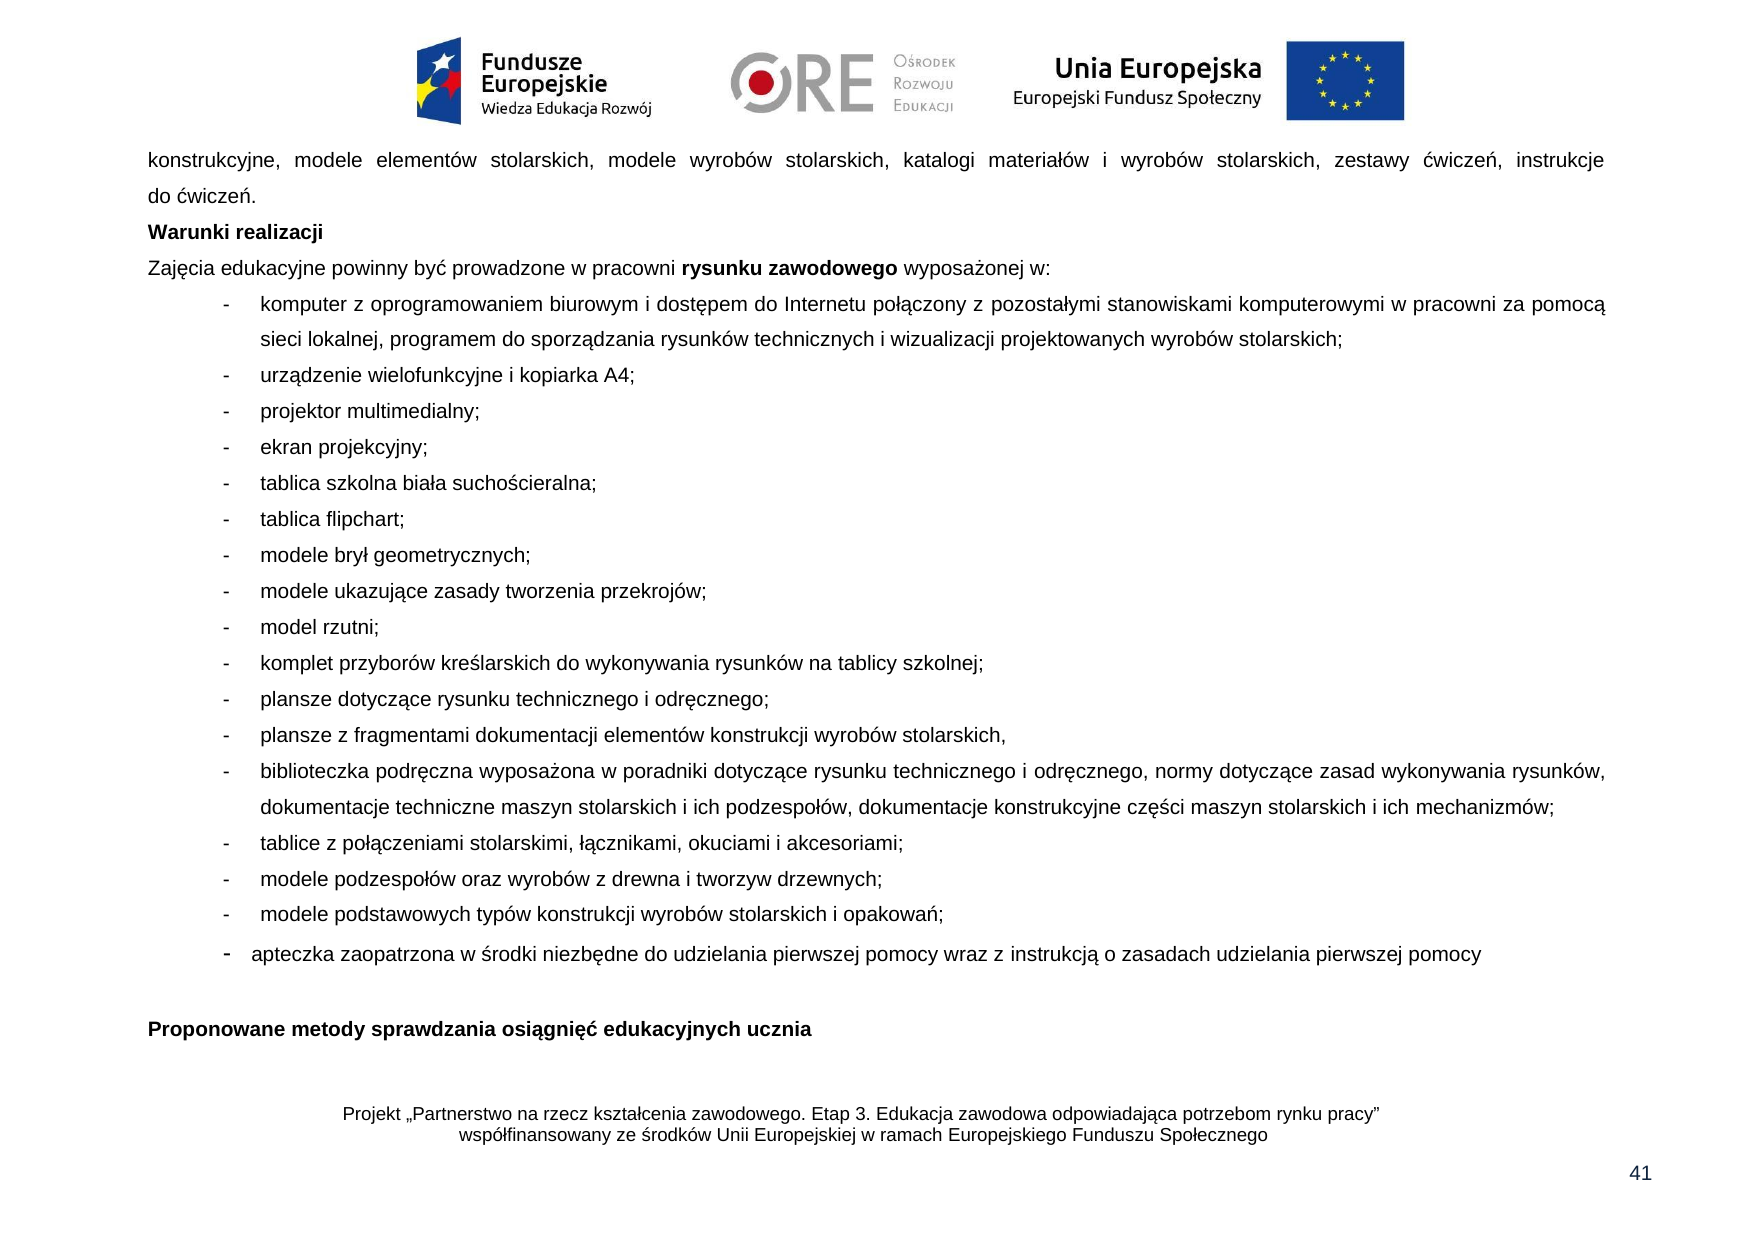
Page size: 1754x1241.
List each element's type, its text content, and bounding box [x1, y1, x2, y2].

list projektor multimedialny; [223, 399, 1606, 423]
text Warunki realizacji [148, 219, 1606, 243]
list ekran projekcyjny; [223, 435, 1606, 459]
list modele podstawowych typów konstrukcji wyrobów stolarskich i opakowań; [223, 902, 1606, 926]
list plansze z fragmentami dokumentacji elementów konstrukcji wyrobów stolarskich, [223, 723, 1606, 747]
list modele brył geometrycznych; [223, 543, 1606, 567]
list tablica flipchart; [223, 507, 1606, 531]
list komputer z oprogramowaniem biurowym i dostępem do Internetu połączony z pozostałymi stanowiskami komputerowymi w pracowni za pomocą sieci lokalnej, programem do sporządzania rysunków technicznych i wizualizacji projektowanych wyrobów stolarskich; [223, 291, 1606, 351]
list tablica szkolna biała suchościeralna; [223, 471, 1606, 495]
list model rzutni; [223, 615, 1606, 639]
list tablice z połączeniami stolarskimi, łącznikami, okuciami i akcesoriami; [223, 830, 1606, 854]
list modele ukazujące zasady tworzenia przekrojów; [223, 579, 1606, 603]
list apteczka zaopatrzona w środki niezbędne do udzielania pierwszej pomocy wraz z instrukcją o zasadach udzielania pierwszej pomocy [223, 938, 1606, 967]
list modele podzespołów oraz wyrobów z drewna i tworzyw drzewnych; [223, 866, 1606, 890]
list plansze dotyczące rysunku technicznego i odręcznego; [223, 687, 1606, 711]
list urządzenie wielofunkcyjne i kopiarka A4; [223, 363, 1606, 387]
picture [395, 15, 1430, 146]
list Zajęcia edukacyjne powinny być prowadzone w pracowni rysunku zawodowego wyposażonej w: [148, 255, 1606, 279]
list biblioteczka podręczna wyposażona w poradniki dotyczące rysunku technicznego i odręcznego, normy dotyczące zasad wykonywania rysunków, dokumentacje techniczne maszyn stolarskich i ich podzespołów, dokumentacje konstrukcyjne części maszyn stolarskich i ich mechanizmów; [223, 758, 1606, 818]
text Proponowane metody sprawdzania osiągnięć edukacyjnych ucznia [148, 1017, 1606, 1041]
list komplet przyborów kreślarskich do wykonywania rysunków na tablicy szkolnej; [223, 651, 1606, 675]
